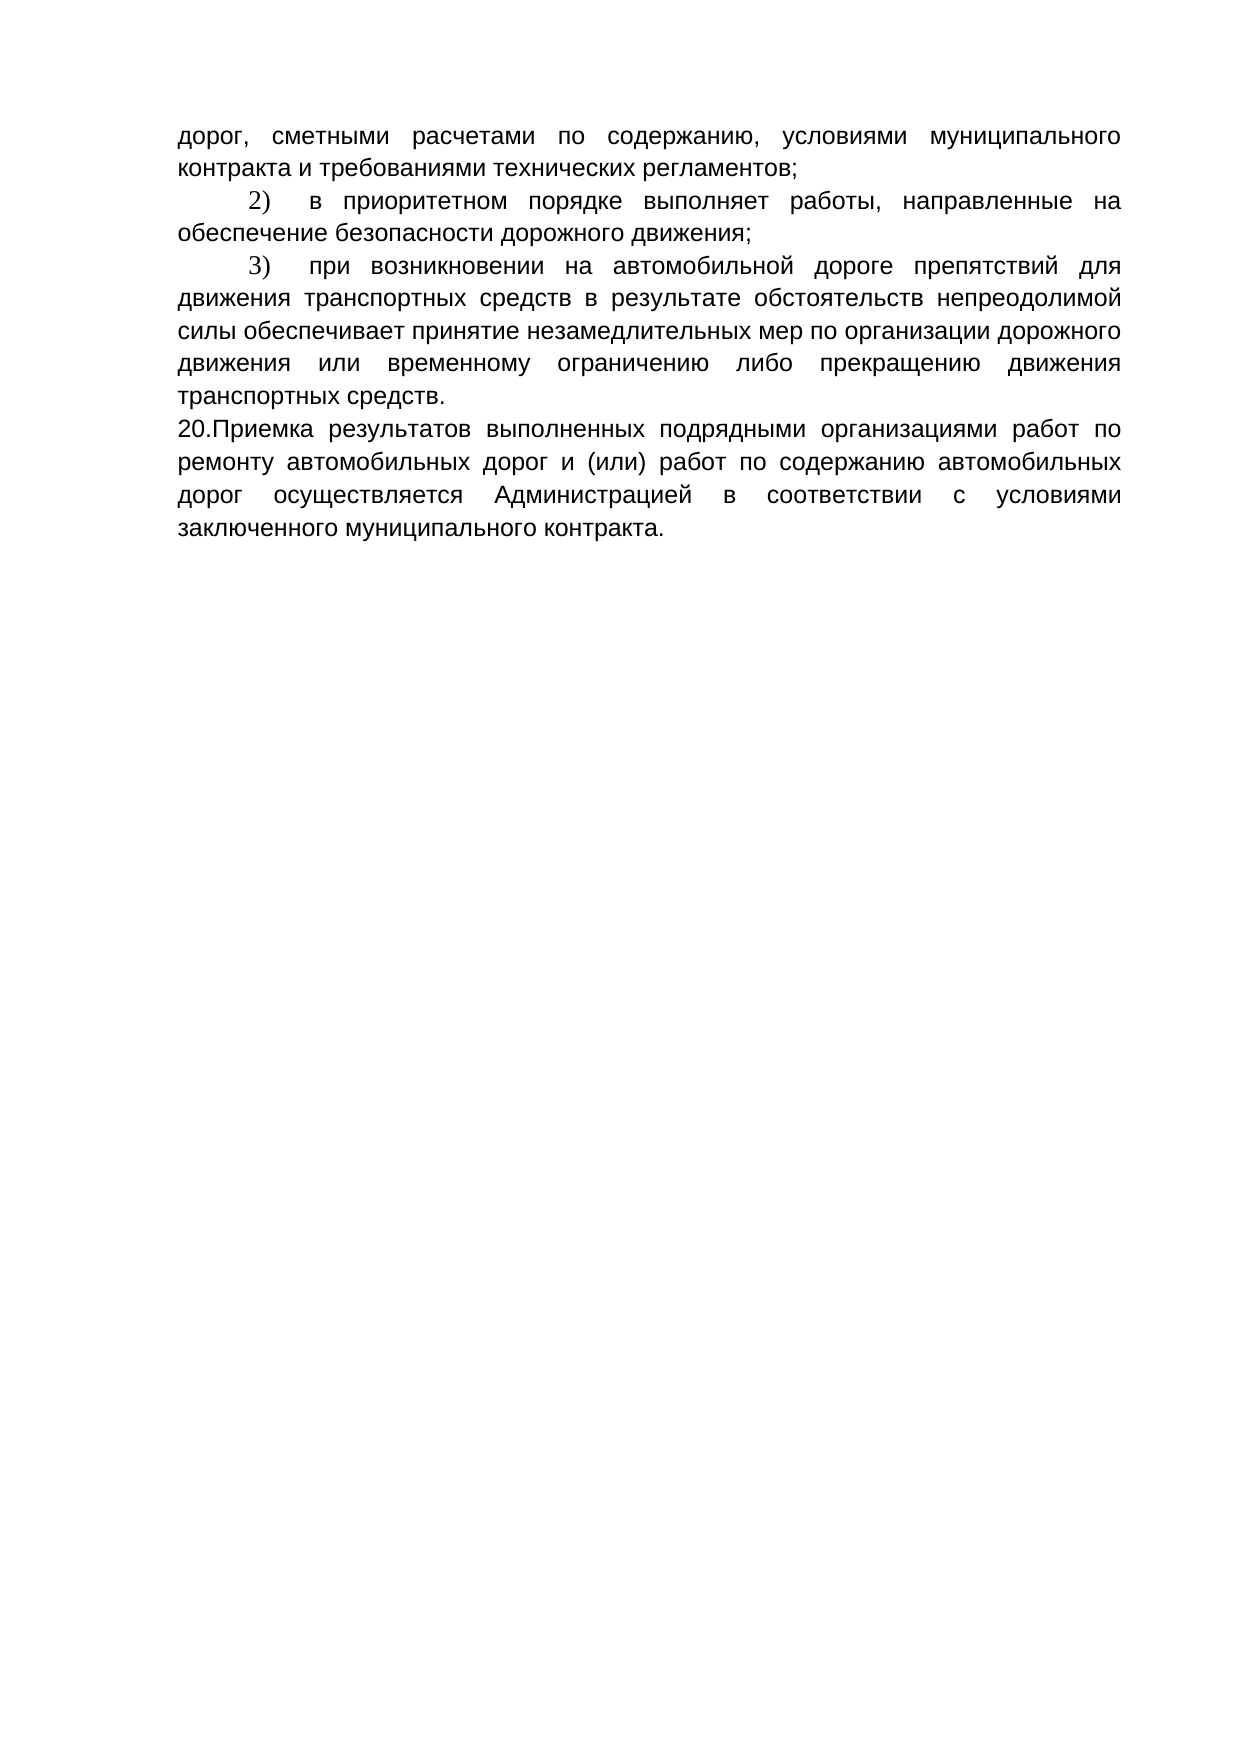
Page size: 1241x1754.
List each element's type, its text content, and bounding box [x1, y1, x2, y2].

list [177, 118, 1122, 183]
list при возникновении на автомобильной дороге препятствий для движения транспортных средств в результате обстоятельств непреодолимой силы обеспечивает принятие незамедлительных мер по организации дорожного движения или временному ограничению либо прекращению движения транспортных средств. [177, 248, 1122, 411]
text 20.Приемка результатов выполненных подрядными организациями работ по ремонту автомобильных дорог и (или) работ по содержанию автомобильных дорог осуществляется Администрацией в соответствии с условиями заключенного муниципального контракта. [177, 411, 1122, 543]
list в приоритетном порядке выполняет работы, направленные на обеспечение безопасности дорожного движения; [177, 183, 1122, 248]
